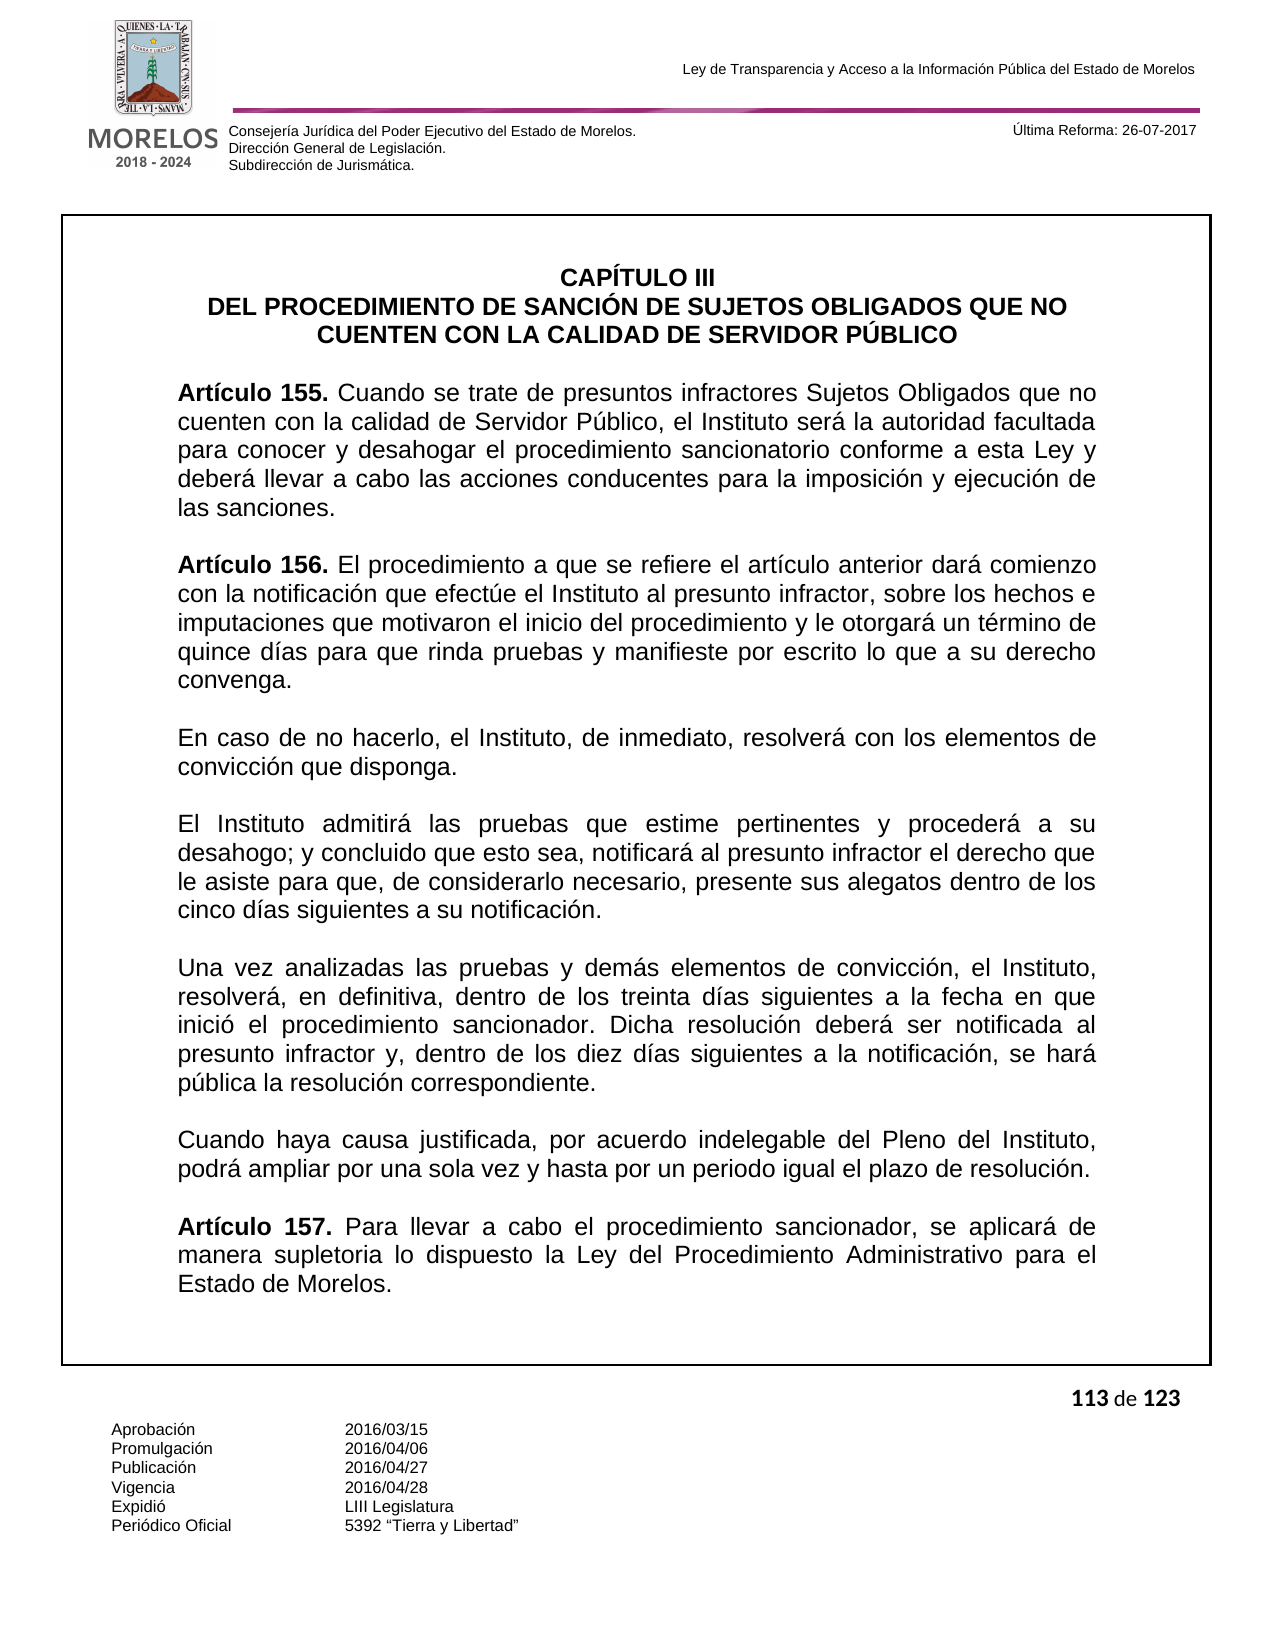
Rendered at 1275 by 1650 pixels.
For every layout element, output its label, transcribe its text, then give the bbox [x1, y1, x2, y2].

picture [231, 108, 1199, 112]
text El Instituto admitirá las pruebas que estime pertinentes y procederá a su desahogo; y concluido que esto sea, notificará al presunto infractor el derecho que le asiste para que, de considerarlo necesario, presente sus alegatos dentro de los cinco días siguientes a su notificación. [177, 809, 1098, 924]
text Artículo 155. Cuando se trate de presuntos infractores Sujetos Obligados que no cuenten con la calidad de Servidor Público, el Instituto será la autoridad facultada para conocer y desahogar el procedimiento sancionatorio conforme a esta Ley y deberá llevar a cabo las acciones conducentes para la imposición y ejecución de las sanciones. [177, 378, 1098, 522]
text Cuando haya causa justificada, por acuerdo indelegable del Pleno del Instituto, podrá ampliar por una sola vez y hasta por un periodo igual el plazo de resolución. [177, 1125, 1098, 1183]
text CAPÍTULO III [177, 263, 1098, 292]
text Una vez analizadas las pruebas y demás elementos de convicción, el Instituto, resolverá, en definitiva, dentro de los treinta días siguientes a la fecha en que inició el procedimiento sancionador. Dicha resolución deberá ser notificada al presunto infractor y, dentro de los diez días siguientes a la notificación, se hará pública la resolución correspondiente. [177, 953, 1098, 1097]
picture [88, 20, 218, 167]
text En caso de no hacerlo, el Instituto, de inmediato, resolverá con los elementos de convicción que disponga. [177, 723, 1098, 780]
text DEL PROCEDIMIENTO DE SANCIÓN DE SUJETOS OBLIGADOS QUE NO CUENTEN CON LA CALIDAD DE SERVIDOR PÚBLICO [177, 292, 1098, 349]
text Artículo 157. Para llevar a cabo el procedimiento sancionador, se aplicará de manera supletoria lo dispuesto la Ley del Procedimiento Administrativo para el Estado de Morelos. [177, 1212, 1098, 1298]
text Artículo 156. El procedimiento a que se refiere el artículo anterior dará comienzo con la notificación que efectúe el Instituto al presunto infractor, sobre los hechos e imputaciones que motivaron el inicio del procedimiento y le otorgará un término de quince días para que rinda pruebas y manifieste por escrito lo que a su derecho convenga. [177, 550, 1098, 694]
